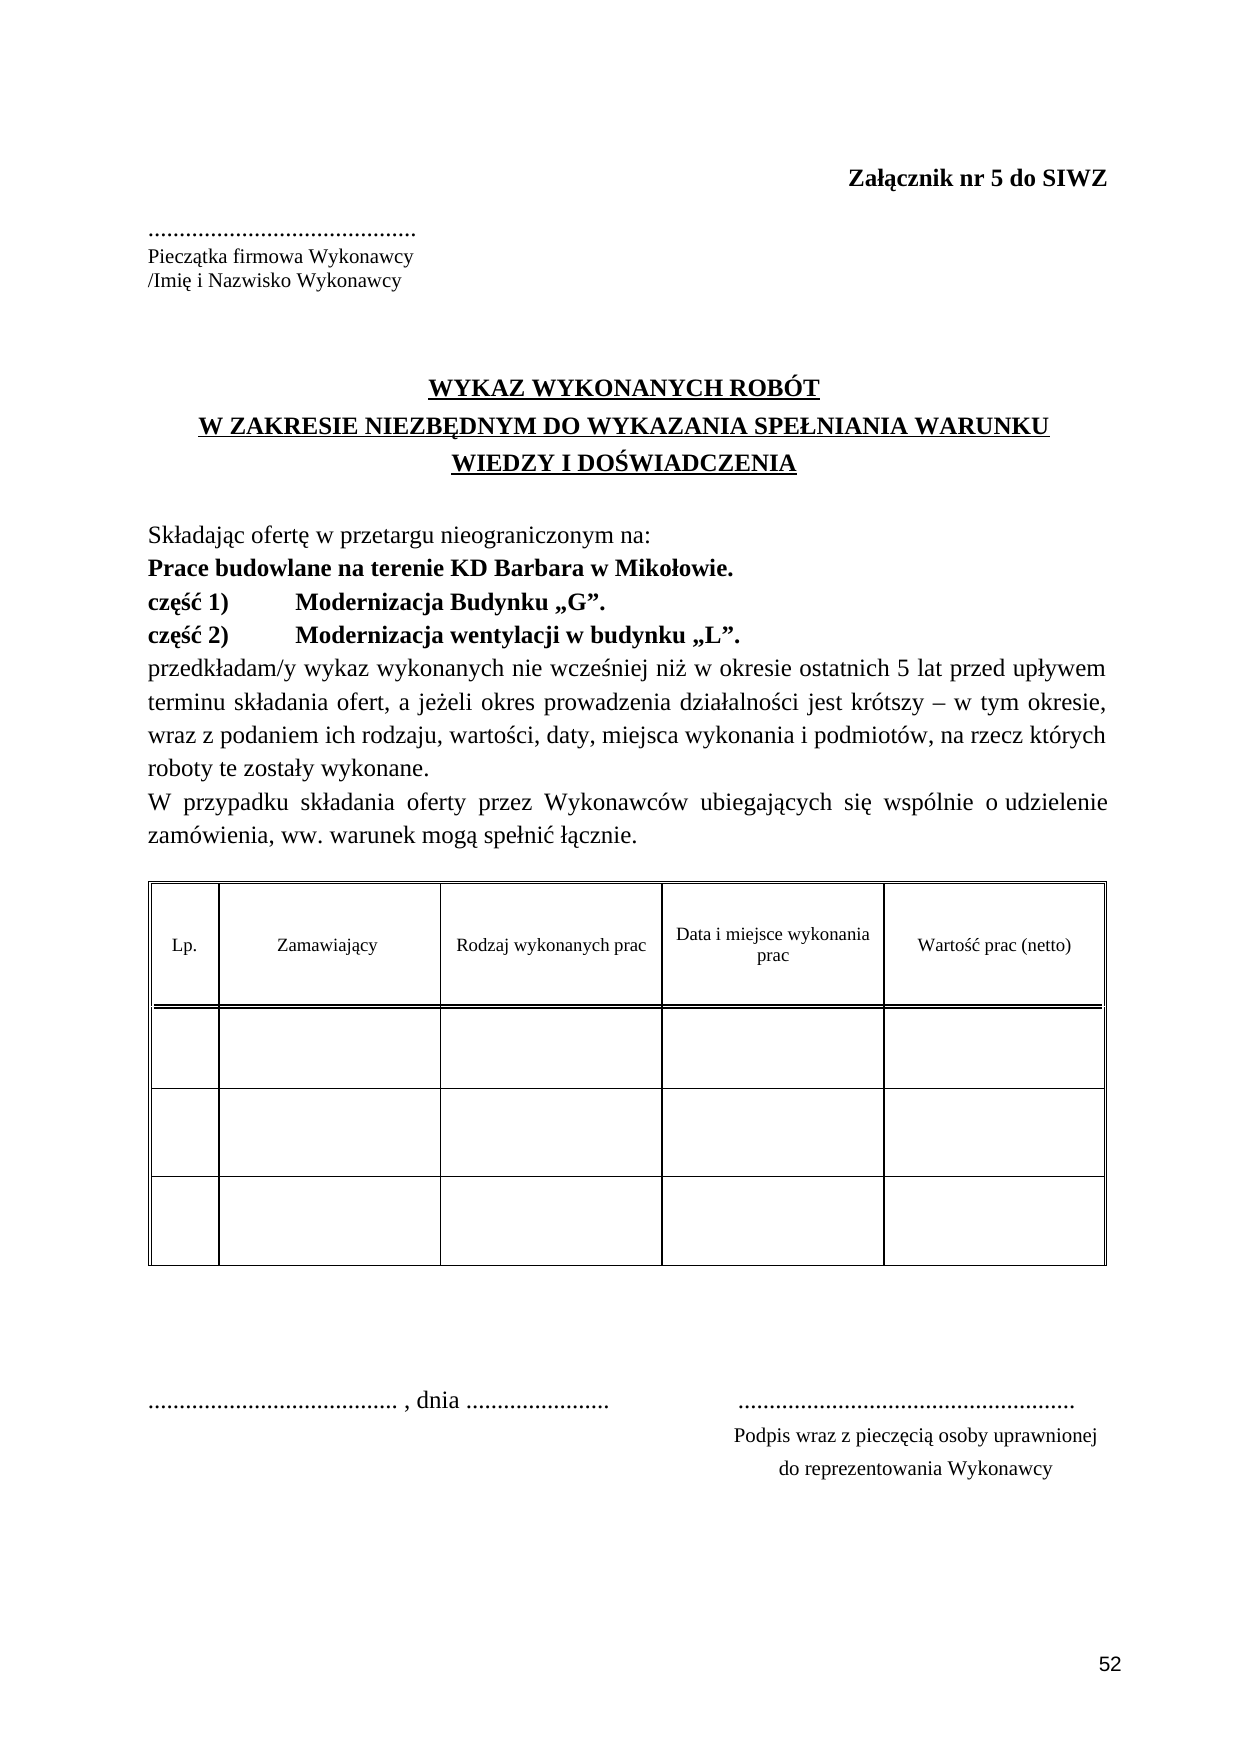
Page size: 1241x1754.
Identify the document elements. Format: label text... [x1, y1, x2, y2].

text Podpis wraz z pieczęcią osoby uprawnionej do reprezentowania Wykonawcy [724, 1416, 1107, 1482]
text WYKAZ WYKONANYCH ROBÓT [148, 367, 1100, 404]
table_cell [885, 1177, 1104, 1265]
table_cell [885, 1004, 1105, 1087]
table_cell [885, 1089, 1104, 1176]
text Prace budowlane na terenie KD Barbara w Mikołowie. [148, 550, 1107, 583]
table_cell [152, 1089, 218, 1176]
table_cell [663, 1089, 883, 1176]
table_cell [152, 1177, 218, 1265]
table_cell [441, 1177, 661, 1265]
table_cell [220, 1177, 440, 1265]
table_cell [663, 1009, 883, 1087]
table_cell [150, 1004, 218, 1087]
table_cell [441, 1089, 661, 1176]
text Załącznik nr 5 do SIWZ [148, 160, 1107, 193]
table_cell [220, 1009, 440, 1087]
text ........................................ , dnia ....................... ...................................................... [148, 1378, 1100, 1416]
text /Imię i Nazwisko Wykonawcy [148, 268, 1107, 292]
table_header Rodzaj wykonanych prac [441, 884, 661, 1004]
text Pieczątka firmowa Wykonawcy [148, 243, 1107, 268]
text przedkładam/y wykaz wykonanych nie wcześniej niż w okresie ostatnich 5 lat przed upływem terminu składania ofert, a jeżeli okres prowadzenia działalności jest krótszy – w tym okresie, wraz z podaniem ich rodzaju, wartości, daty, miejsca wykonania i podmiotów, na rzecz których roboty te zostały wykonane. [148, 650, 1107, 783]
text ........................................... [148, 206, 1100, 243]
text W przypadku składania oferty przez Wykonawców ubiegających się wspólnie o udzielenie zamówienia, ww. warunek mogą spełnić łącznie. [148, 783, 1107, 850]
text W ZAKRESIE NIEZBĘDNYM DO WYKAZANIA SPEŁNIANIA WARUNKU WIEDZY I DOŚWIADCZENIA [148, 404, 1100, 479]
table_header Zamawiający [220, 884, 440, 1004]
table_header Lp. [152, 884, 218, 1004]
table_header Wartość prac (netto) [885, 884, 1104, 1004]
table_cell [441, 1009, 661, 1087]
text Składając ofertę w przetargu nieograniczonym na: [148, 517, 1107, 550]
text część 2) Modernizacja wentylacji w budynku „L”. [148, 617, 1107, 650]
text część 1) Modernizacja Budynku „G”. [148, 583, 1107, 617]
table_header Data i miejsce wykonania prac [663, 884, 883, 1004]
table_cell [663, 1177, 883, 1265]
table_cell [220, 1089, 440, 1176]
